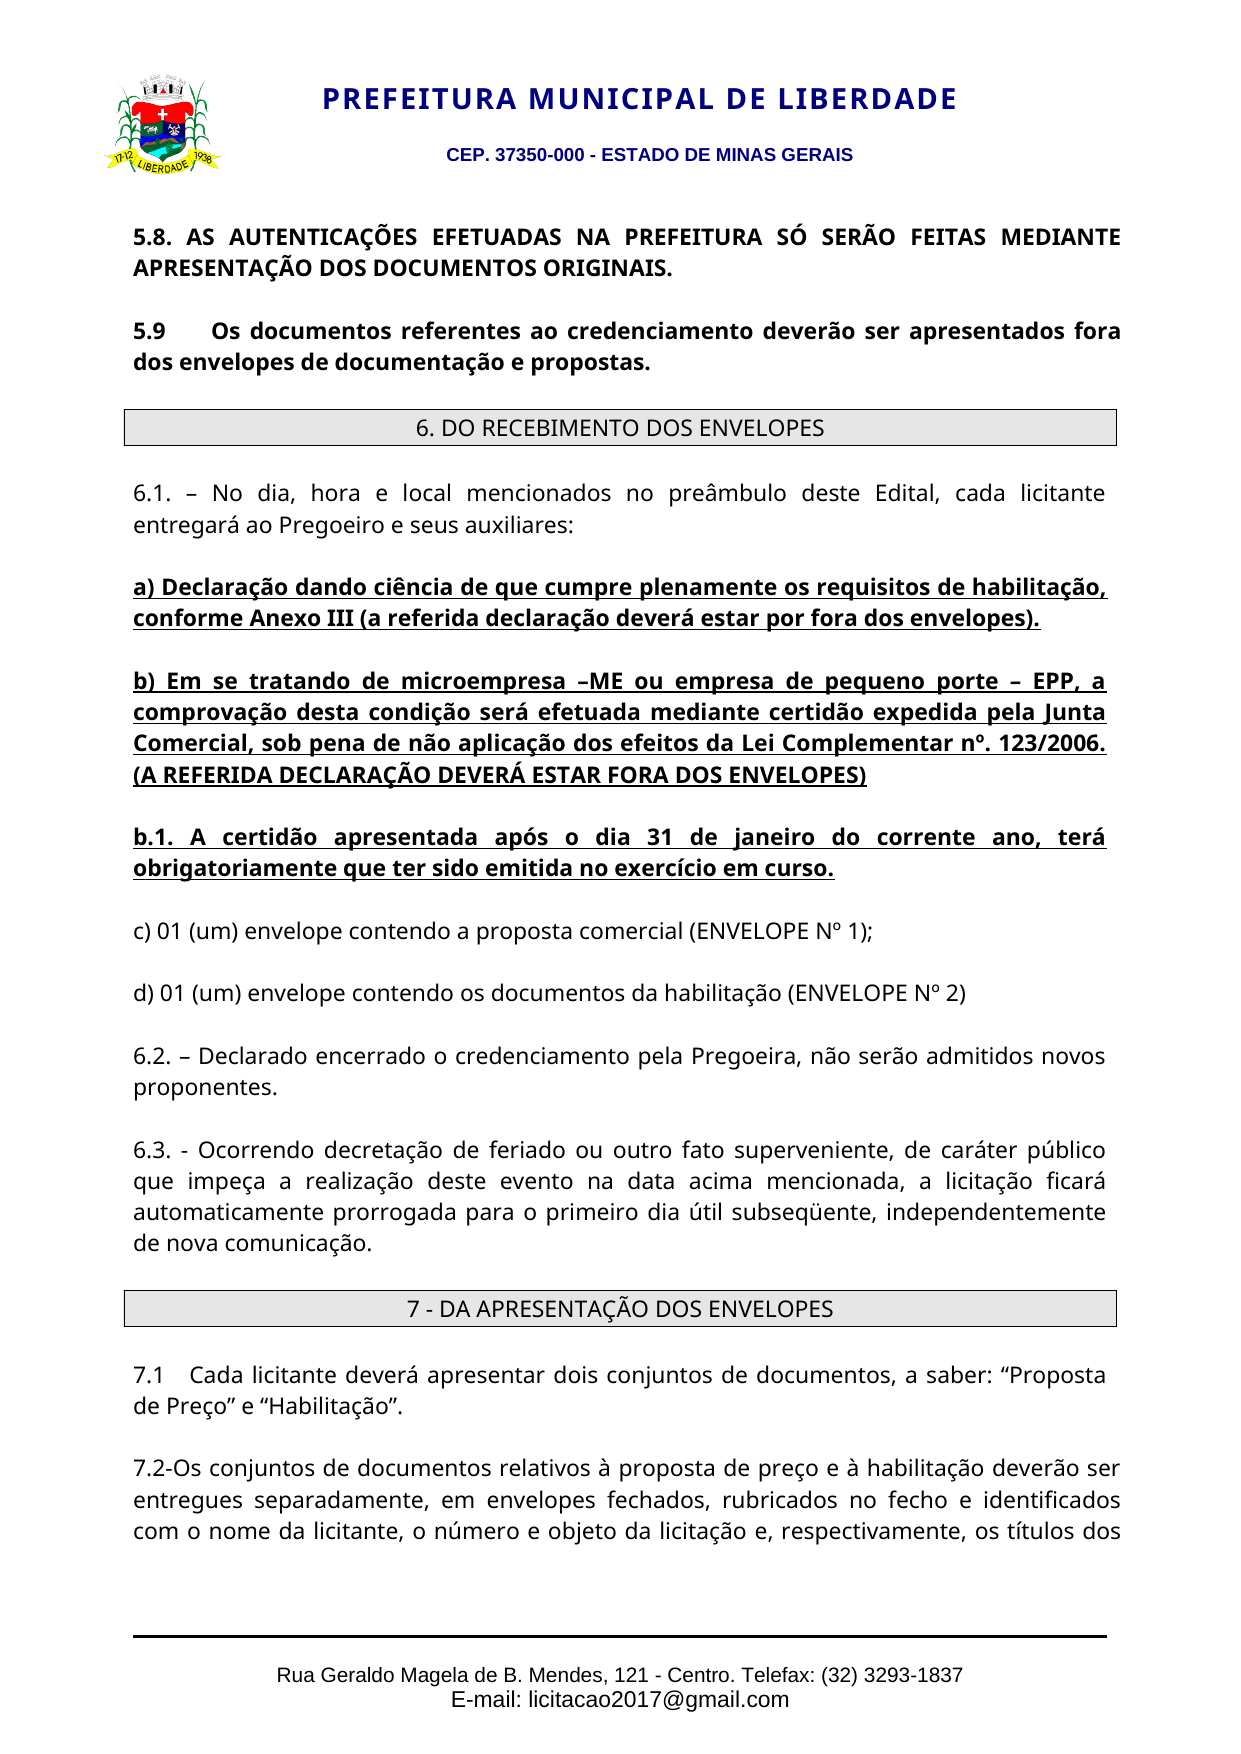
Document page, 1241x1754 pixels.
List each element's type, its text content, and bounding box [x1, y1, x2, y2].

text b) Em se tratando de microempresa –ME ou empresa de pequeno porte – EPP, a comprovação desta condição será efetuada mediante certidão expedida pela Junta Comercial, sob pena de não aplicação dos efeitos da Lei Complementar nº. 123/2006. (A REFERIDA DECLARAÇÃO DEVERÁ ESTAR FORA DOS ENVELOPES) [133, 755, 1107, 790]
text a) Declaração dando ciência de que cumpre plenamente os requisitos de habilitação, conforme Anexo III (a referida declaração deverá estar por fora dos envelopes). [133, 599, 1107, 634]
text c) 01 (um) envelope contendo a proposta comercial (ENVELOPE Nº 1); [133, 915, 1107, 946]
text 6.2. – Declarado encerrado o credenciamento pela Pregoeira, não serão admitidos novos proponentes. [133, 1040, 1107, 1102]
text 5.9 Os documentos referentes ao credenciamento deverão ser apresentados fora dos envelopes de documentação e propostas. [133, 315, 1122, 377]
text 6.3. - Ocorrendo decretação de feriado ou outro fato superveniente, de caráter público que impeça a realização deste evento na data acima mencionada, a licitação ficará automaticamente prorrogada para o primeiro dia útil subseqüente, independentemente de nova comunicação. [133, 1134, 1107, 1259]
text 6. DO RECEBIMENTO DOS ENVELOPES [125, 410, 1116, 445]
text b.1. A certidão apresentada após o dia 31 de janeiro do corrente ano, terá obrigatoriamente que ter sido emitida no exercício em curso. [133, 849, 1107, 884]
text 7 - DA APRESENTAÇÃO DOS ENVELOPES [125, 1291, 1116, 1326]
text d) 01 (um) envelope contendo os documentos da habilitação (ENVELOPE Nº 2) [133, 977, 1107, 1009]
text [133, 1452, 1122, 1546]
text 6.1. – No dia, hora e local mencionados no preâmbulo deste Edital, cada licitante entregará ao Pregoeiro e seus auxiliares: [133, 477, 1107, 540]
text 5.8. AS AUTENTICAÇÕES EFETUADAS NA PREFEITURA SÓ SERÃO FEITAS MEDIANTE APRESENTAÇÃO DOS DOCUMENTOS ORIGINAIS. [133, 221, 1122, 284]
text b.1. A certidão apresentada após o dia 31 de janeiro do corrente ano, terá obrigatoriamente que ter sido emitida no exercício em curso. [133, 821, 1107, 848]
text b) Em se tratando de microempresa –ME ou empresa de pequeno porte – EPP, a comprovação desta condição será efetuada mediante certidão expedida pela Junta Comercial, sob pena de não aplicação dos efeitos da Lei Complementar nº. 123/2006. (A REFERIDA DECLARAÇÃO DEVERÁ ESTAR FORA DOS ENVELOPES) [133, 693, 1107, 723]
text 7.1 Cada licitante deverá apresentar dois conjuntos de documentos, a saber: “Proposta de Preço” e “Habilitação”. [133, 1359, 1107, 1421]
text a) Declaração dando ciência de que cumpre plenamente os requisitos de habilitação, conforme Anexo III (a referida declaração deverá estar por fora dos envelopes). [133, 571, 1107, 598]
text b) Em se tratando de microempresa –ME ou empresa de pequeno porte – EPP, a comprovação desta condição será efetuada mediante certidão expedida pela Junta Comercial, sob pena de não aplicação dos efeitos da Lei Complementar nº. 123/2006. (A REFERIDA DECLARAÇÃO DEVERÁ ESTAR FORA DOS ENVELOPES) [133, 724, 1107, 754]
text b) Em se tratando de microempresa –ME ou empresa de pequeno porte – EPP, a comprovação desta condição será efetuada mediante certidão expedida pela Junta Comercial, sob pena de não aplicação dos efeitos da Lei Complementar nº. 123/2006. (A REFERIDA DECLARAÇÃO DEVERÁ ESTAR FORA DOS ENVELOPES) [133, 665, 1107, 691]
